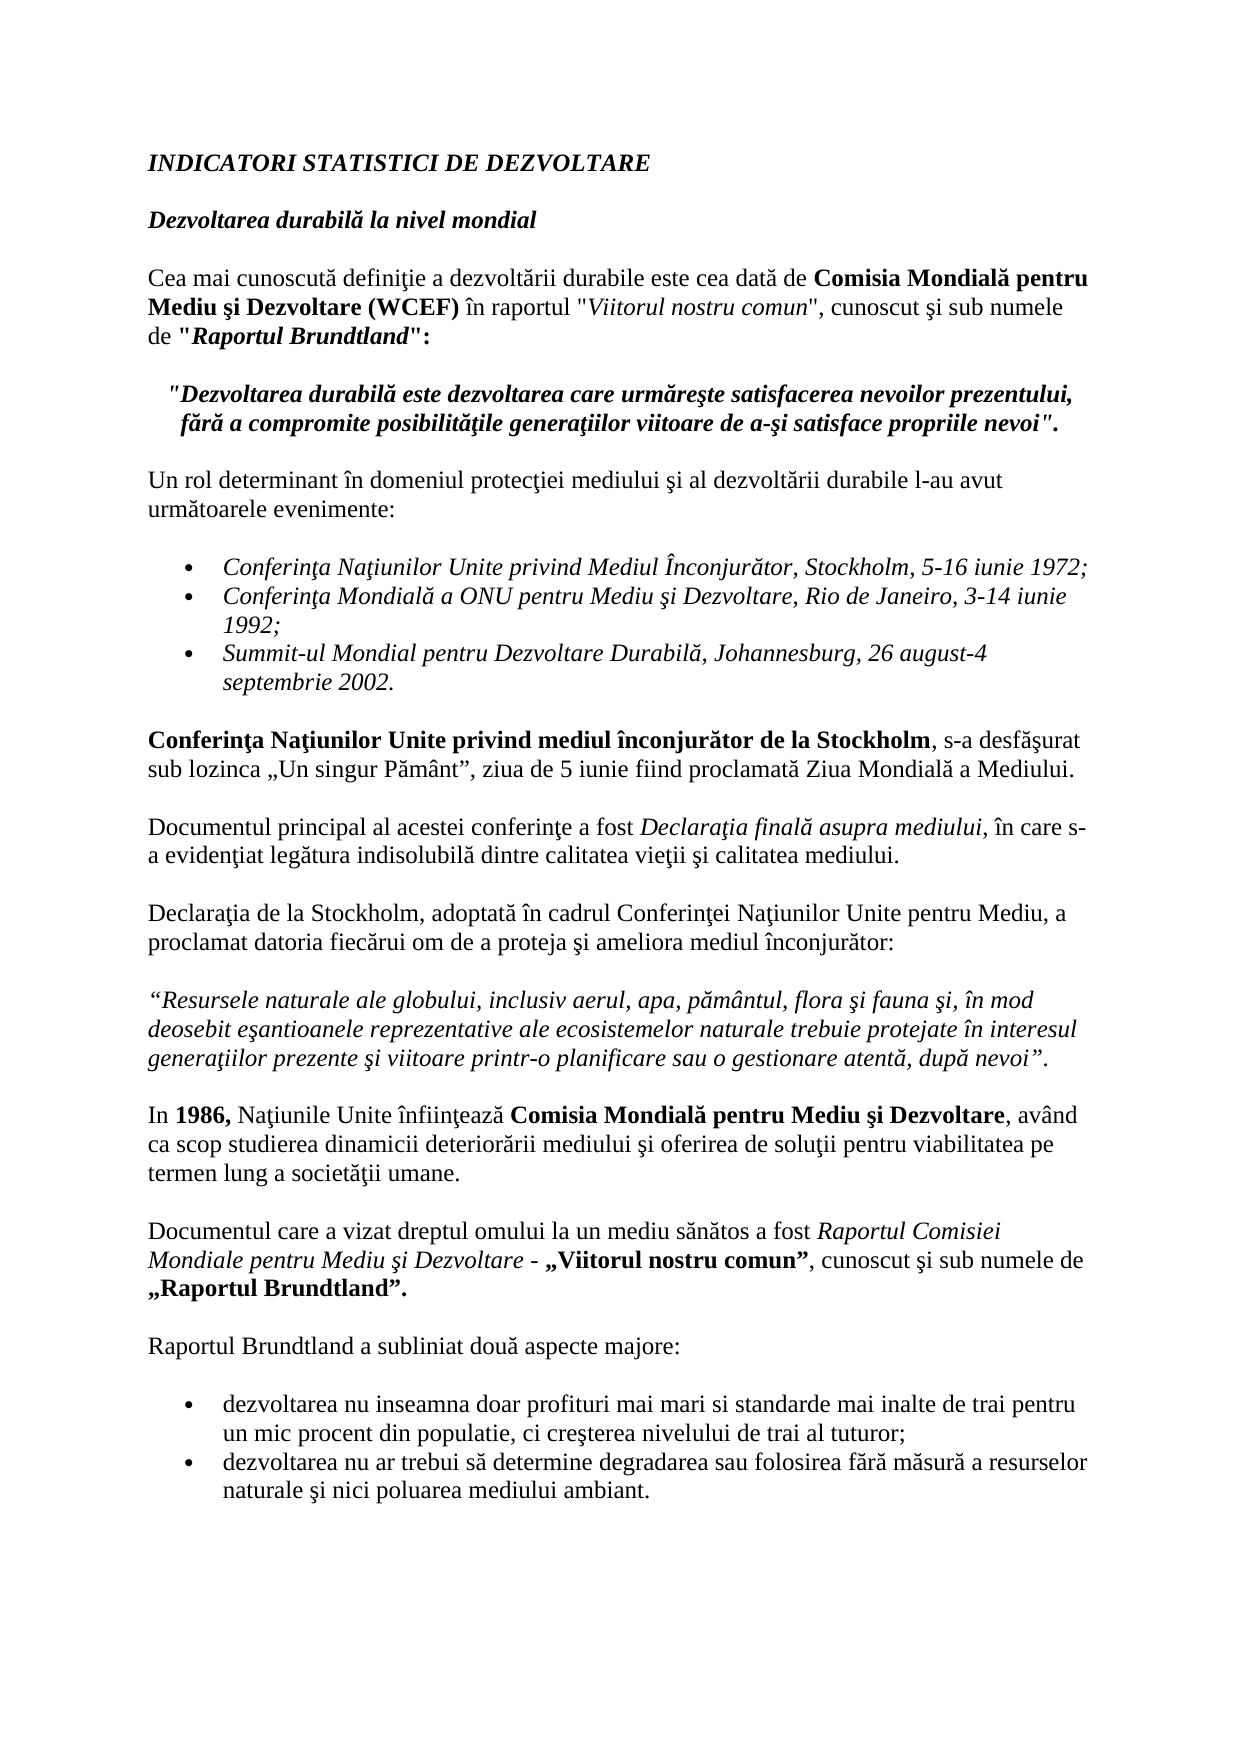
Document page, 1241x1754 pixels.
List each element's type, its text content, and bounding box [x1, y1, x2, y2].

text Un rol determinant în domeniul protecţiei mediului şi al dezvoltării durabile l-au avut următoarele evenimente: [148, 466, 1093, 523]
text Cea mai cunoscută definiţie a dezvoltării durabile este cea dată de Comisia Mondială pentru Mediu şi Dezvoltare (WCEF) în raportul "Viitorul nostru comun", cunoscut şi sub numele de "Raportul Brundtland": [148, 263, 1093, 350]
list Conferinţa Naţiunilor Unite privind Mediul Înconjurător, Stockholm, 5-16 iunie 1972; [185, 552, 1093, 581]
text Documentul care a vizat dreptul omului la un mediu sănătos a fost Raportul Comisiei Mondiale pentru Mediu şi Dezvoltare - „Viitorul nostru comun”, cunoscut şi sub numele de „Raportul Brundtland”. [148, 1216, 1093, 1302]
text Conferinţa Naţiunilor Unite privind mediul înconjurător de la Stockholm, s-a desfăşurat sub lozinca „Un singur Pământ”, ziua de 5 iunie fiind proclamată Ziua Mondială a Mediului. [148, 725, 1093, 783]
text Declaraţia de la Stockholm, adoptată în cadrul Conferinţei Naţiunilor Unite pentru Mediu, a proclamat datoria fiecărui om de a proteja şi ameliora mediul înconjurător: [148, 898, 1093, 956]
text Raportul Brundtland a subliniat două aspecte majore: [148, 1331, 1093, 1360]
text Dezvoltarea durabilă la nivel mondial [148, 206, 1093, 234]
text “Resursele naturale ale globului, inclusiv aerul, apa, pământul, flora şi fauna şi, în mod deosebit eşantioanele reprezentative ale ecosistemelor naturale trebuie protejate în interesul generaţiilor prezente şi viitoare printr-o planificare sau o gestionare atentă, după nevoi”. [148, 985, 1093, 1071]
list Conferinţa Mondială a ONU pentru Mediu şi Dezvoltare, Rio de Janeiro, 3-14 iunie 1992; [185, 581, 1093, 638]
text Documentul principal al acestei conferinţe a fost Declaraţia finală asupra mediului, în care s-a evidenţiat legătura indisolubilă dintre calitatea vieţii şi calitatea mediului. [148, 812, 1093, 869]
list Summit-ul Mondial pentru Dezvoltare Durabilă, Johannesburg, 26 august-4 septembrie 2002. [185, 638, 1093, 696]
text INDICATORI STATISTICI DE DEZVOLTARE [148, 148, 1093, 176]
list dezvoltarea nu ar trebui să determine degradarea sau folosirea fără măsură a resurselor naturale şi nici poluarea mediului ambiant. [185, 1447, 1093, 1504]
text In 1986, Naţiunile Unite înfiinţează Comisia Mondială pentru Mediu şi Dezvoltare, având ca scop studierea dinamicii deteriorării mediului şi oferirea de soluţii pentru viabilitatea pe termen lung a societăţii umane. [148, 1101, 1093, 1187]
text "Dezvoltarea durabilă este dezvoltarea care urmăreşte satisfacerea nevoilor prezentului, fără a compromite posibilităţile generaţiilor viitoare de a-şi satisface propriile nevoi". [148, 379, 1093, 436]
list dezvoltarea nu inseamna doar profituri mai mari si standarde mai inalte de trai pentru un mic procent din populatie, ci creşterea nivelului de trai al tuturor; [185, 1389, 1093, 1447]
